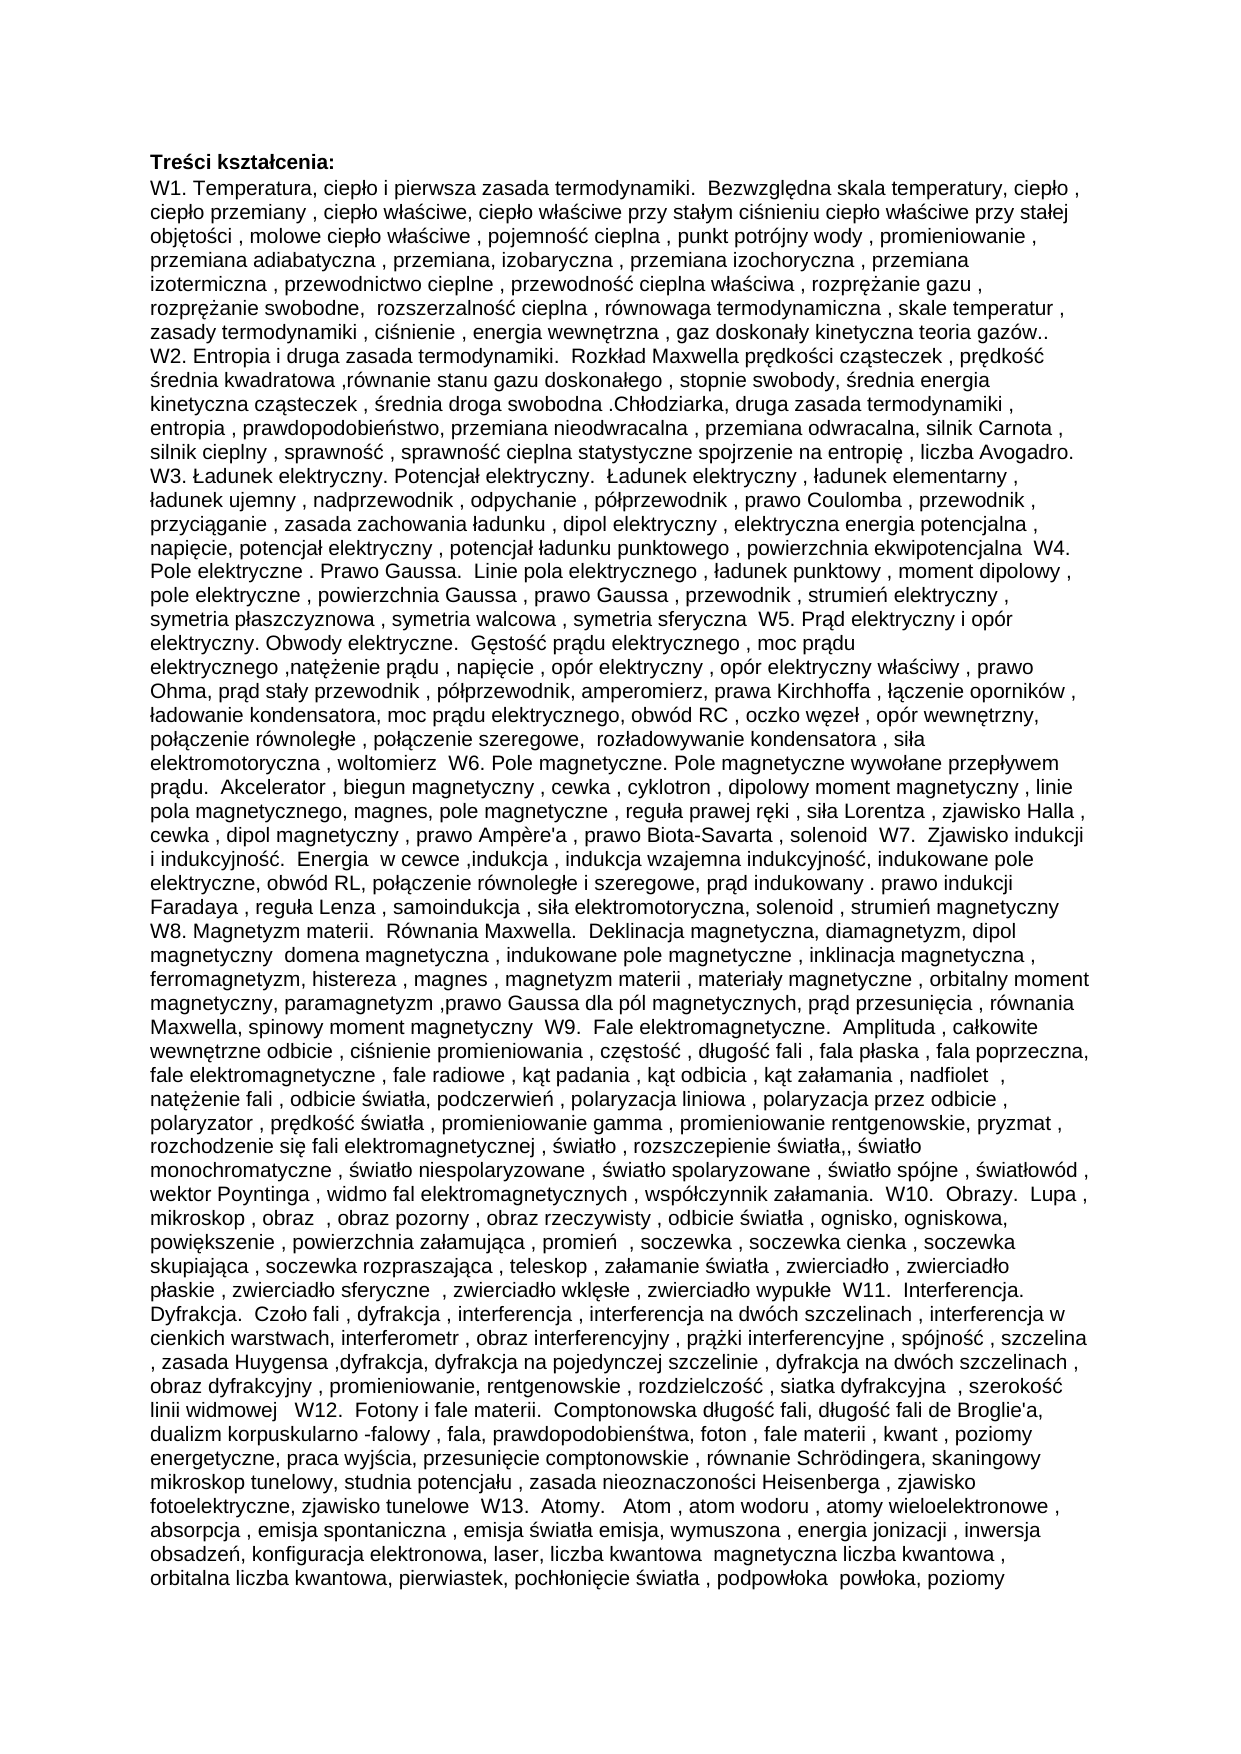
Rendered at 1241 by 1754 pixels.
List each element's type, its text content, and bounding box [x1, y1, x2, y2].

text Treści kształcenia: [150, 150, 1090, 174]
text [150, 176, 1090, 1589]
